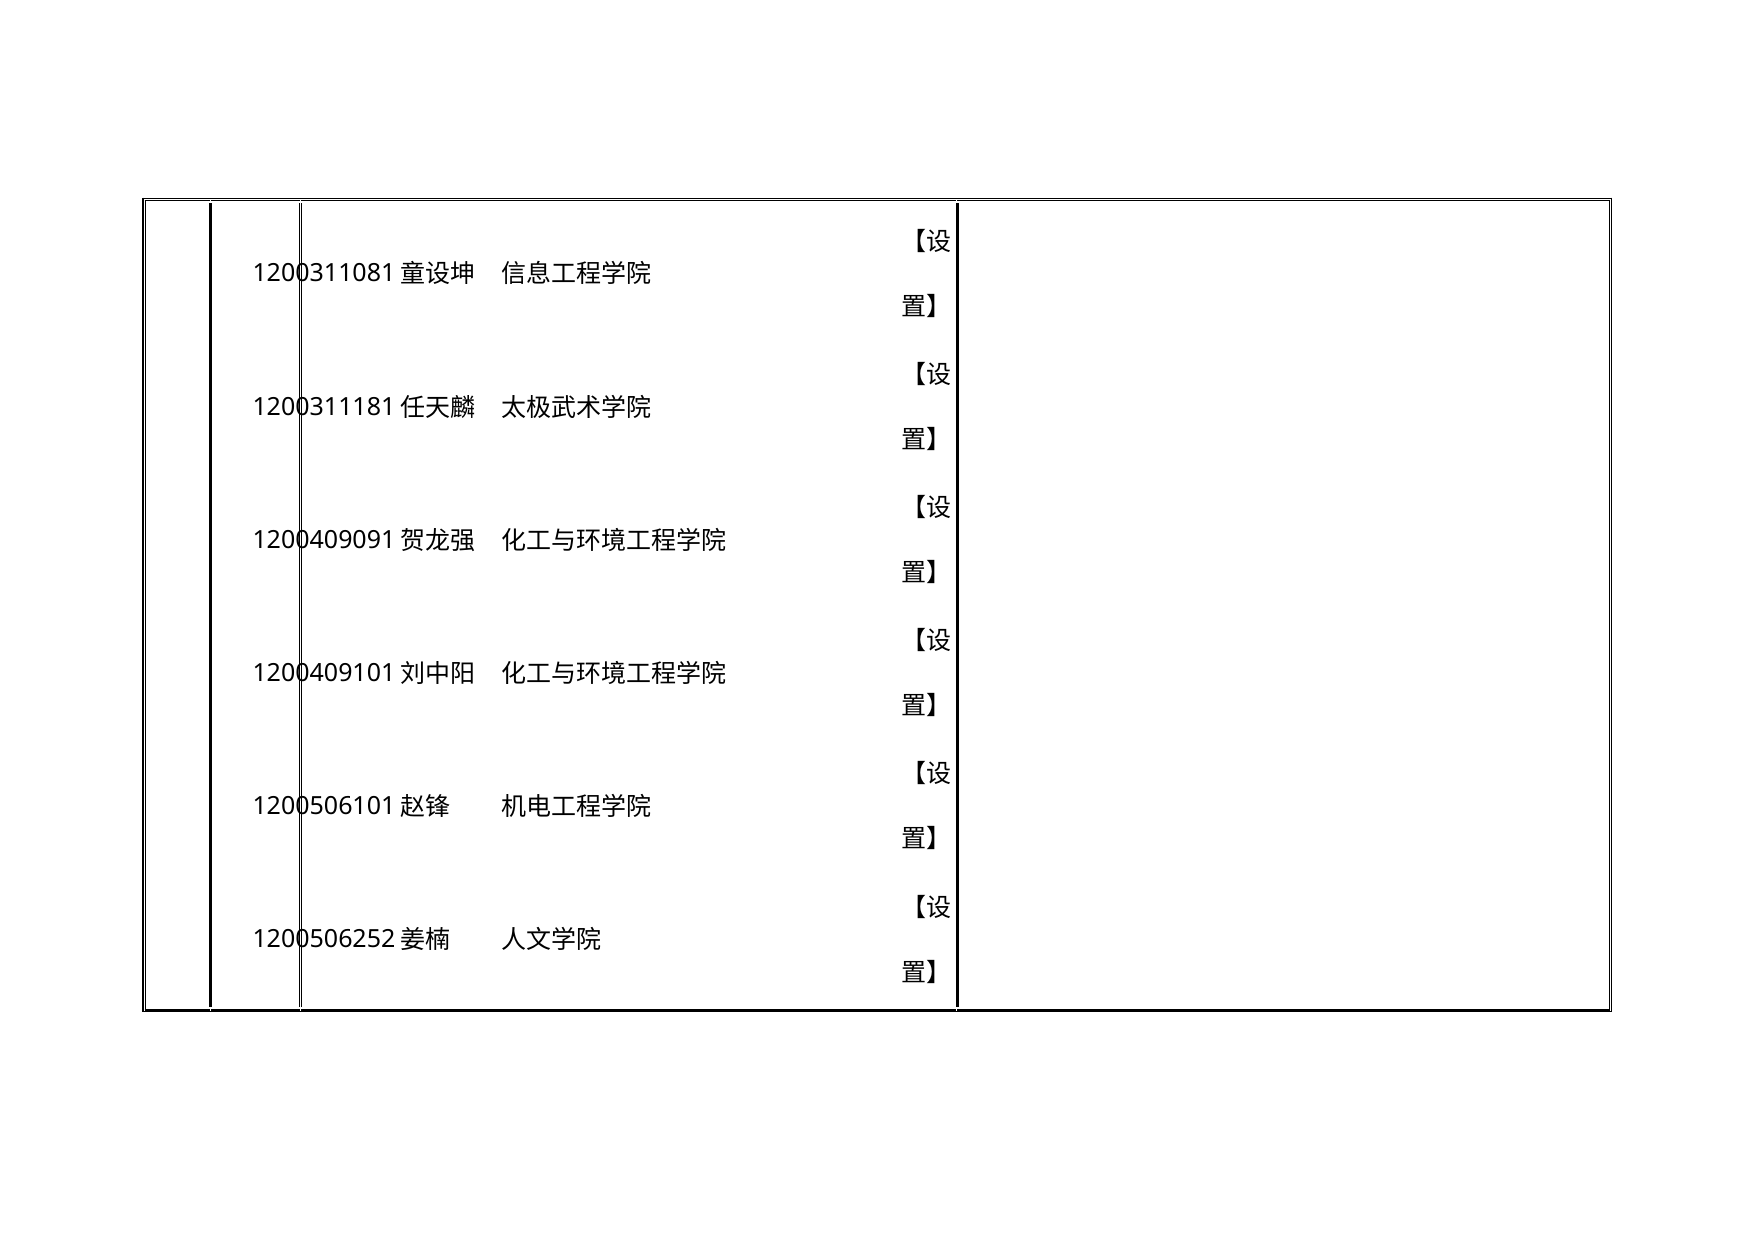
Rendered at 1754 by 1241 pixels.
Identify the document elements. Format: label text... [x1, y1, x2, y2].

table_cell 3 [146, 201, 210, 1009]
table_cell [957, 201, 1609, 1009]
table_cell 7.1.1 开设专业 [210, 201, 301, 1009]
table_cell [301, 199, 957, 1009]
